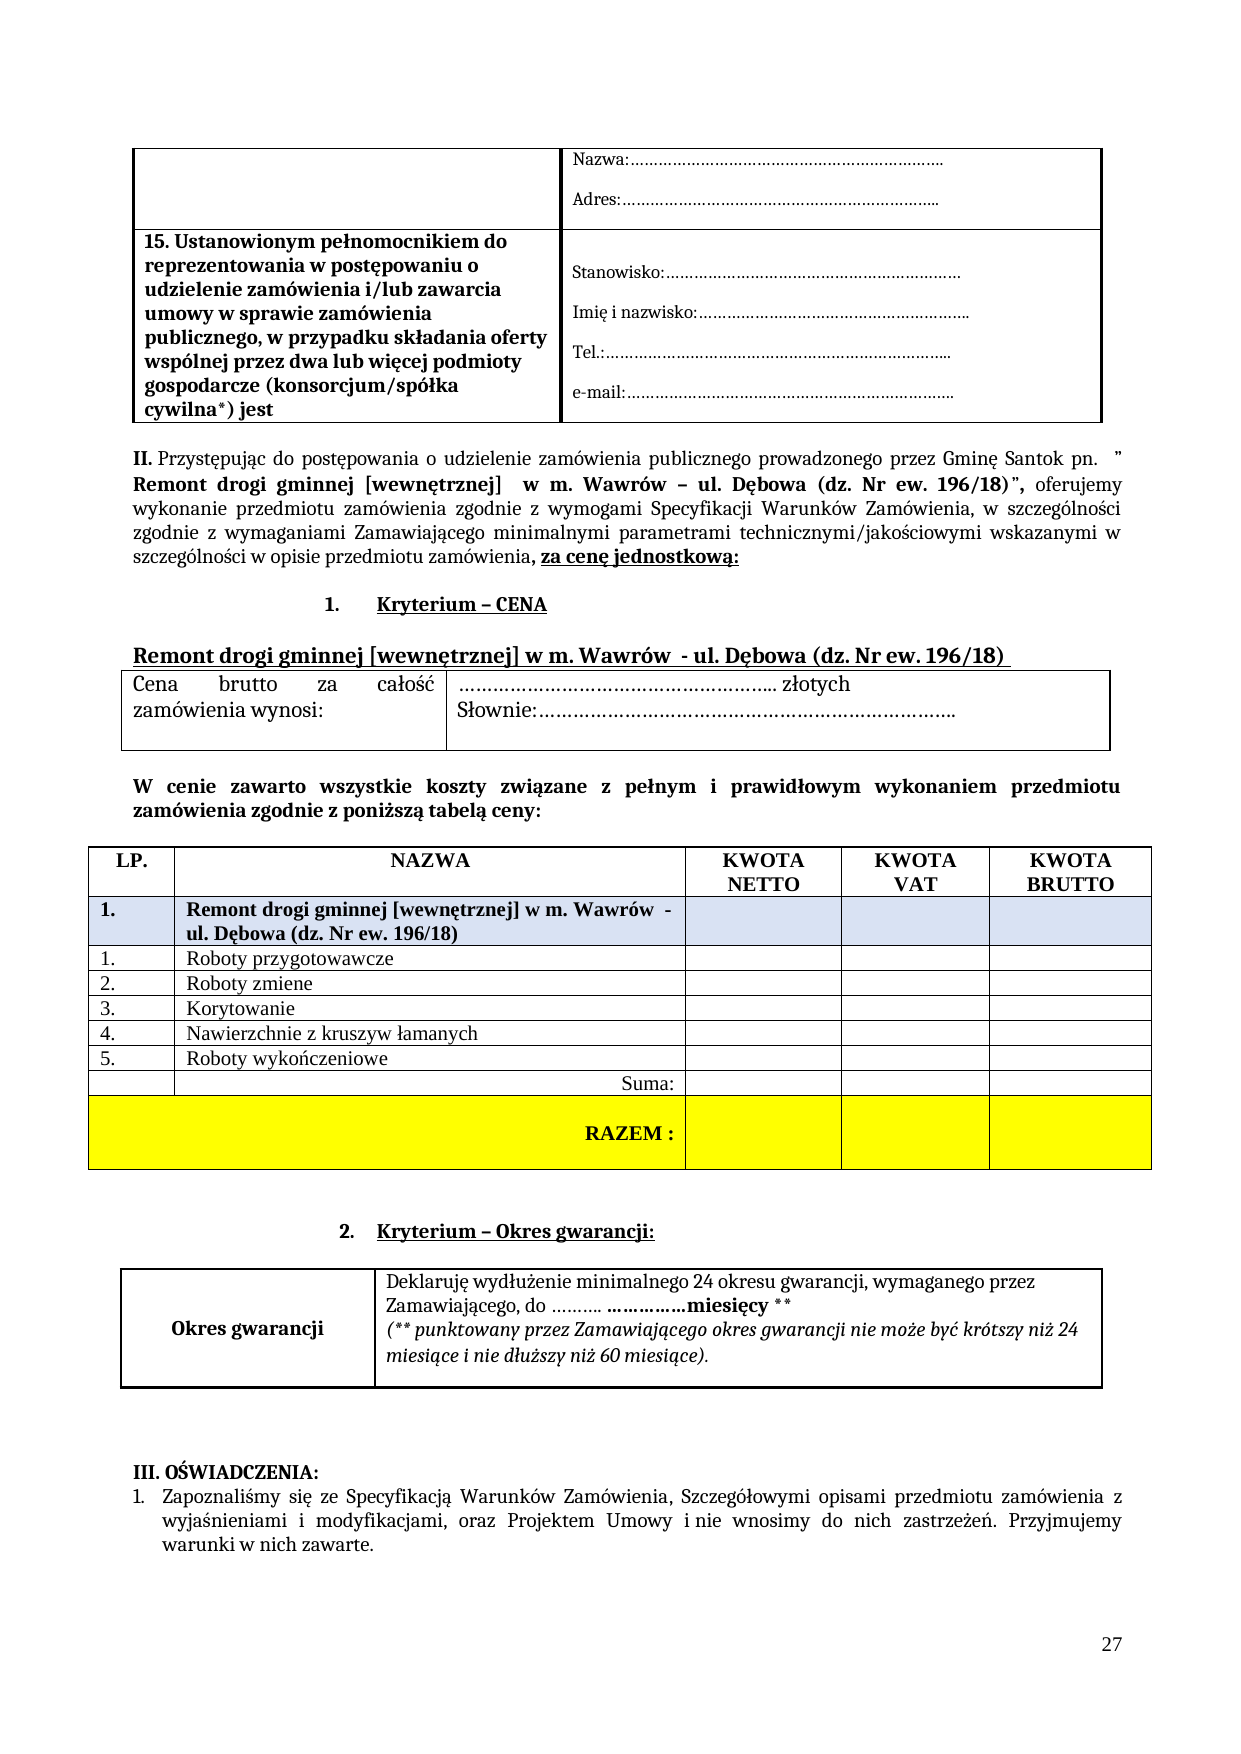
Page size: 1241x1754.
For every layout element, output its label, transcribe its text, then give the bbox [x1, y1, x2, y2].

table_header Deklaruję wydłużenie minimalnego 24 okresu gwarancji, wymaganego przez Zamawiającego, do ………. ……………miesięcy ** (** punktowany przez Zamawiającego okres gwarancji nie może być krótszy niż 24 miesiące i nie dłuższy niż 60 miesiące). [376, 1270, 1101, 1386]
table_cell [686, 1021, 841, 1045]
table_cell [89, 1071, 174, 1095]
table_cell [990, 897, 1151, 945]
text W cenie zawarto wszystkie koszty związane z pełnym i prawidłowym wykonaniem przedmiotu zamówienia zgodnie z poniższą tabelą ceny: [133, 774, 1122, 822]
list Zapoznaliśmy się ze Specyfikacją Warunków Zamówienia, Szczegółowymi opisami przedmiotu zamówienia z wyjaśnieniami i modyfikacjami, oraz Projektem Umowy i nie wnosimy do nich zastrzeżeń. Przyjmujemy warunki w nich zawarte. [133, 1484, 1122, 1556]
table_cell [686, 1046, 841, 1070]
table_cell Roboty przygotowawcze [175, 946, 685, 970]
table_cell Roboty wykończeniowe [175, 1046, 685, 1070]
table_cell [990, 996, 1151, 1020]
table_cell [842, 897, 989, 945]
table_cell Suma: [175, 1071, 685, 1095]
table_cell [990, 1071, 1151, 1095]
table_cell 1. [89, 946, 174, 970]
table_header ……………………………………………….. złotych Słownie:………………………………………………………………. [447, 671, 1109, 749]
table_cell 2. [89, 971, 174, 995]
table_header Okres gwarancji [122, 1270, 374, 1386]
table_cell [686, 1071, 841, 1095]
table_cell Roboty zmiene [175, 971, 685, 995]
table_cell [842, 1096, 989, 1169]
table_cell [686, 946, 841, 970]
table_cell Remont drogi gminnej [wewnętrznej] w m. Wawrów - ul. Dębowa (dz. Nr ew. 196/18) [175, 897, 685, 945]
list Kryterium – Okres gwarancji: [339, 1220, 1122, 1244]
table_cell Stanowisko:……………………………………………………… Imię i nazwisko:…………………………………………………. Tel.:……………………………………………………………….. e-mail:……………………………………………………………. [563, 230, 1100, 422]
table_cell [686, 996, 841, 1020]
table_cell [990, 946, 1151, 970]
table_header LP. [89, 848, 174, 896]
table_cell [842, 996, 989, 1020]
table_cell 1. [89, 897, 174, 945]
table_cell 4. [89, 1021, 174, 1045]
table_cell [686, 971, 841, 995]
text Remont drogi gminnej [wewnętrznej] w m. Wawrów - ul. Dębowa (dz. Nr ew. 196/18) [133, 643, 1122, 669]
table_cell [842, 946, 989, 970]
text II. Przystępując do postępowania o udzielenie zamówienia publicznego prowadzonego przez Gminę Santok pn. ” Remont drogi gminnej [wewnętrznej] w m. Wawrów – ul. Dębowa (dz. Nr ew. 196/18)”, oferujemy wykonanie przedmiotu zamówienia zgodnie z wymogami Specyfikacji Warunków Zamówienia, w szczególności zgodnie z wymaganiami Zamawiającego minimalnymi parametrami technicznymi/jakościowymi wskazanymi w szczególności w opisie przedmiotu zamówienia, za cenę jednostkową: [133, 447, 1122, 569]
table_cell Korytowanie [175, 996, 685, 1020]
table_cell Nawierzchnie z kruszyw łamanych [175, 1021, 685, 1045]
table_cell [135, 149, 559, 229]
table_cell [842, 1071, 989, 1095]
table_header NAZWA [175, 848, 685, 896]
table_header KWOTA NETTO [686, 848, 841, 896]
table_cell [563, 149, 1100, 229]
table_cell [686, 1096, 841, 1169]
table_cell [990, 1046, 1151, 1070]
table_cell RAZEM : [89, 1096, 685, 1169]
table_cell [842, 971, 989, 995]
table_cell [990, 1021, 1151, 1045]
table_header KWOTA VAT [842, 848, 989, 896]
text III. OŚWIADCZENIA: [133, 1460, 1122, 1484]
table_cell [842, 1021, 989, 1045]
table_cell 15. Ustanowionym pełnomocnikiem do reprezentowania w postępowaniu o udzielenie zamówienia i/lub zawarcia umowy w sprawie zamówienia publicznego, w przypadku składania oferty wspólnej przez dwa lub więcej podmioty gospodarcze (konsorcjum/spółka cywilna*) jest [135, 230, 559, 422]
table_cell 5. [89, 1046, 174, 1070]
table_header KWOTA BRUTTO [990, 848, 1151, 896]
list Kryterium – CENA [325, 593, 1122, 617]
table_header Cena brutto za całość zamówienia wynosi: [122, 671, 446, 749]
table_cell [990, 1096, 1151, 1169]
table_cell [990, 971, 1151, 995]
table_cell [686, 897, 841, 945]
table_cell 3. [89, 996, 174, 1020]
table_cell [842, 1046, 989, 1070]
